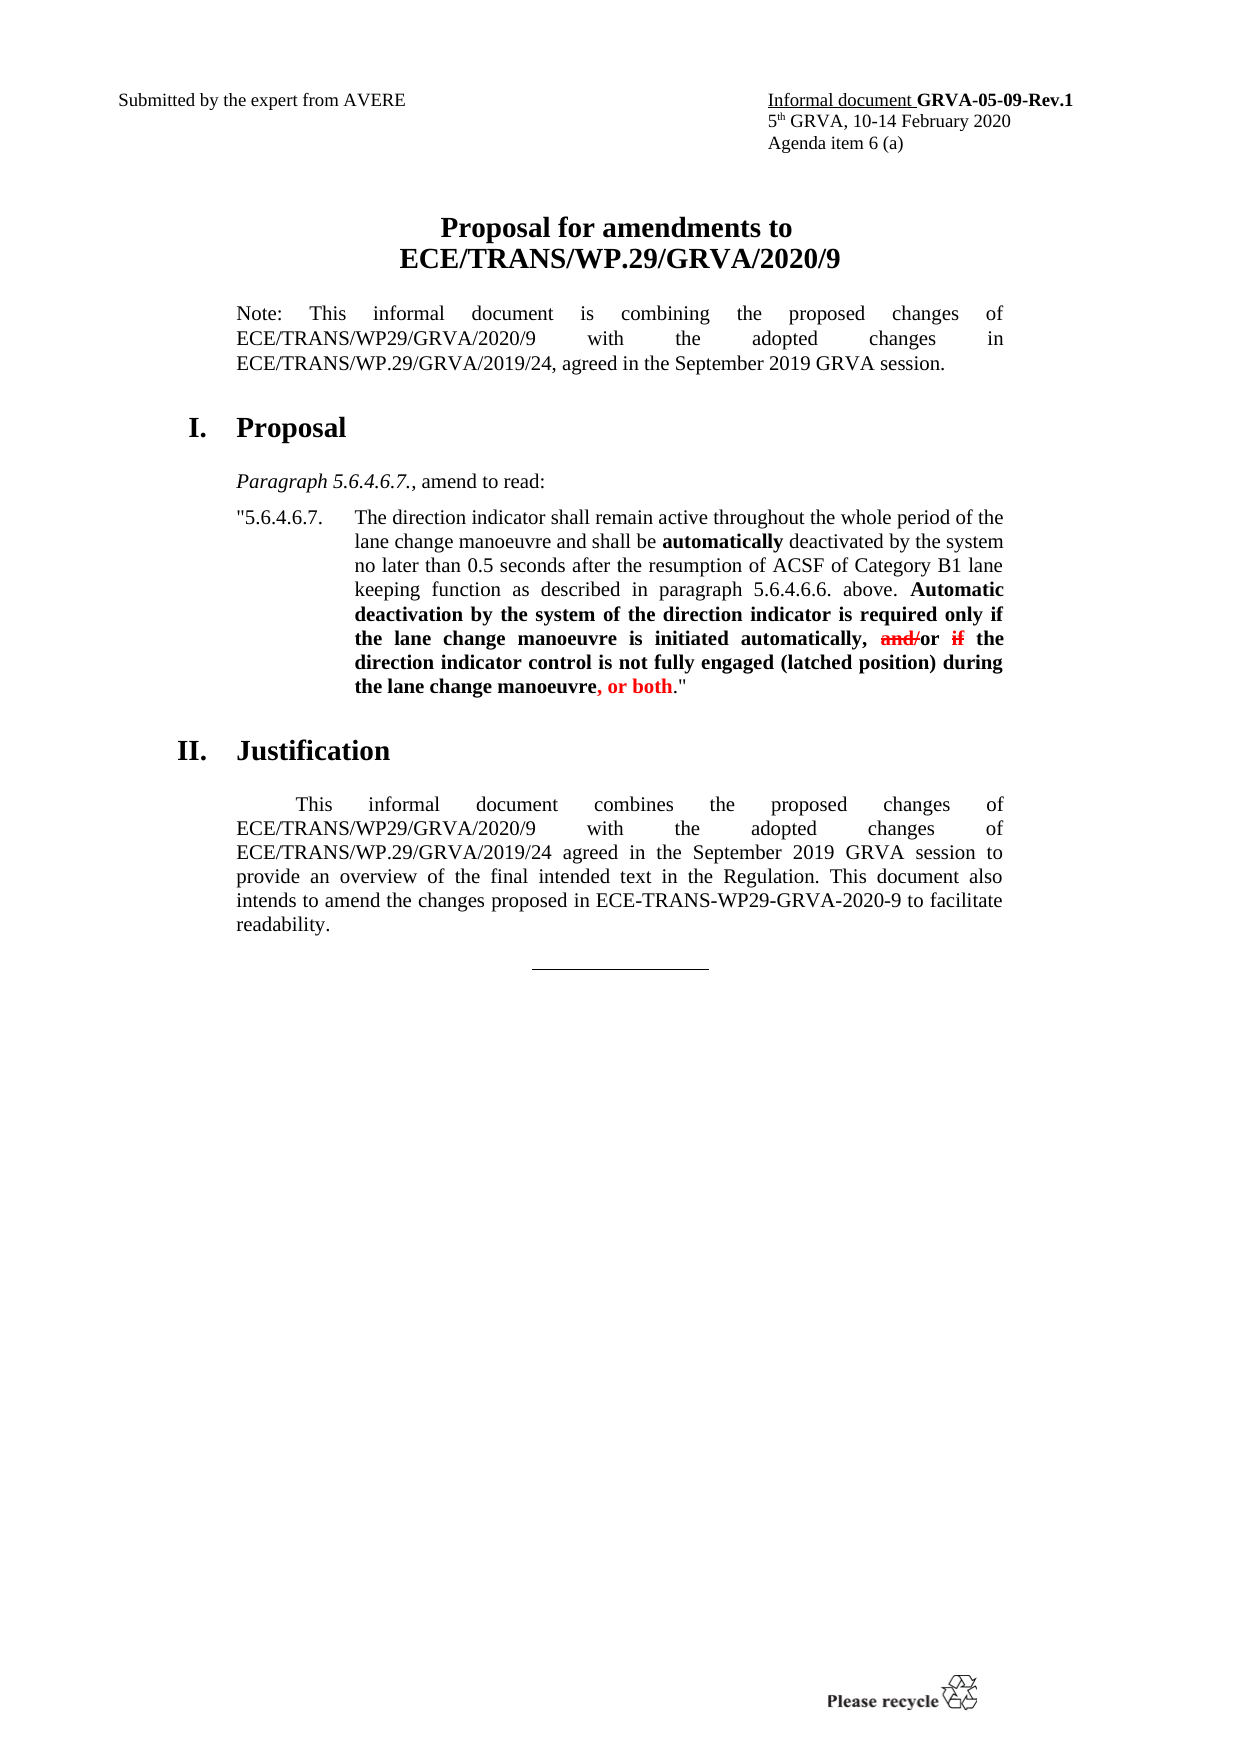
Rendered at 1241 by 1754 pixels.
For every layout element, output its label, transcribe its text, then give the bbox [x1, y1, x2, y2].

text Proposal for amendments to ECE/TRANS/WP.29/GRVA/2020/9 [236, 212, 1004, 275]
text Note: This informal document is combining the proposed changes of ECE/TRANS/WP29/GRVA/2020/9 with the adopted changes in ECE/TRANS/WP.29/GRVA/2019/24, agreed in the September 2019 GRVA session. [236, 300, 1004, 375]
text "5.6.4.6.7. The direction indicator shall remain active throughout the whole period of the lane change manoeuvre and shall be automatically deactivated by the system no later than 0.5 seconds after the resumption of ACSF of Category B1 lane keeping function as described in paragraph 5.6.4.6.6. above. Automatic deactivation by the system of the direction indicator is required only if the lane change manoeuvre is initiated automatically, and/or if the direction indicator control is not fully engaged (latched position) during the lane change manoeuvre, or both." [236, 505, 1004, 698]
text I. Proposal [118, 412, 1004, 444]
text II. Justification [118, 735, 1004, 766]
text Paragraph 5.6.4.6.7., amend to read: [236, 469, 1004, 493]
picture [826, 1675, 977, 1709]
text This informal document combines the proposed changes of ECE/TRANS/WP29/GRVA/2020/9 with the adopted changes of ECE/TRANS/WP.29/GRVA/2019/24 agreed in the September 2019 GRVA session to provide an overview of the final intended text in the Regulation. This document also intends to amend the changes proposed in ECE-TRANS-WP29-GRVA-2020-9 to facilitate readability. [236, 791, 1004, 936]
